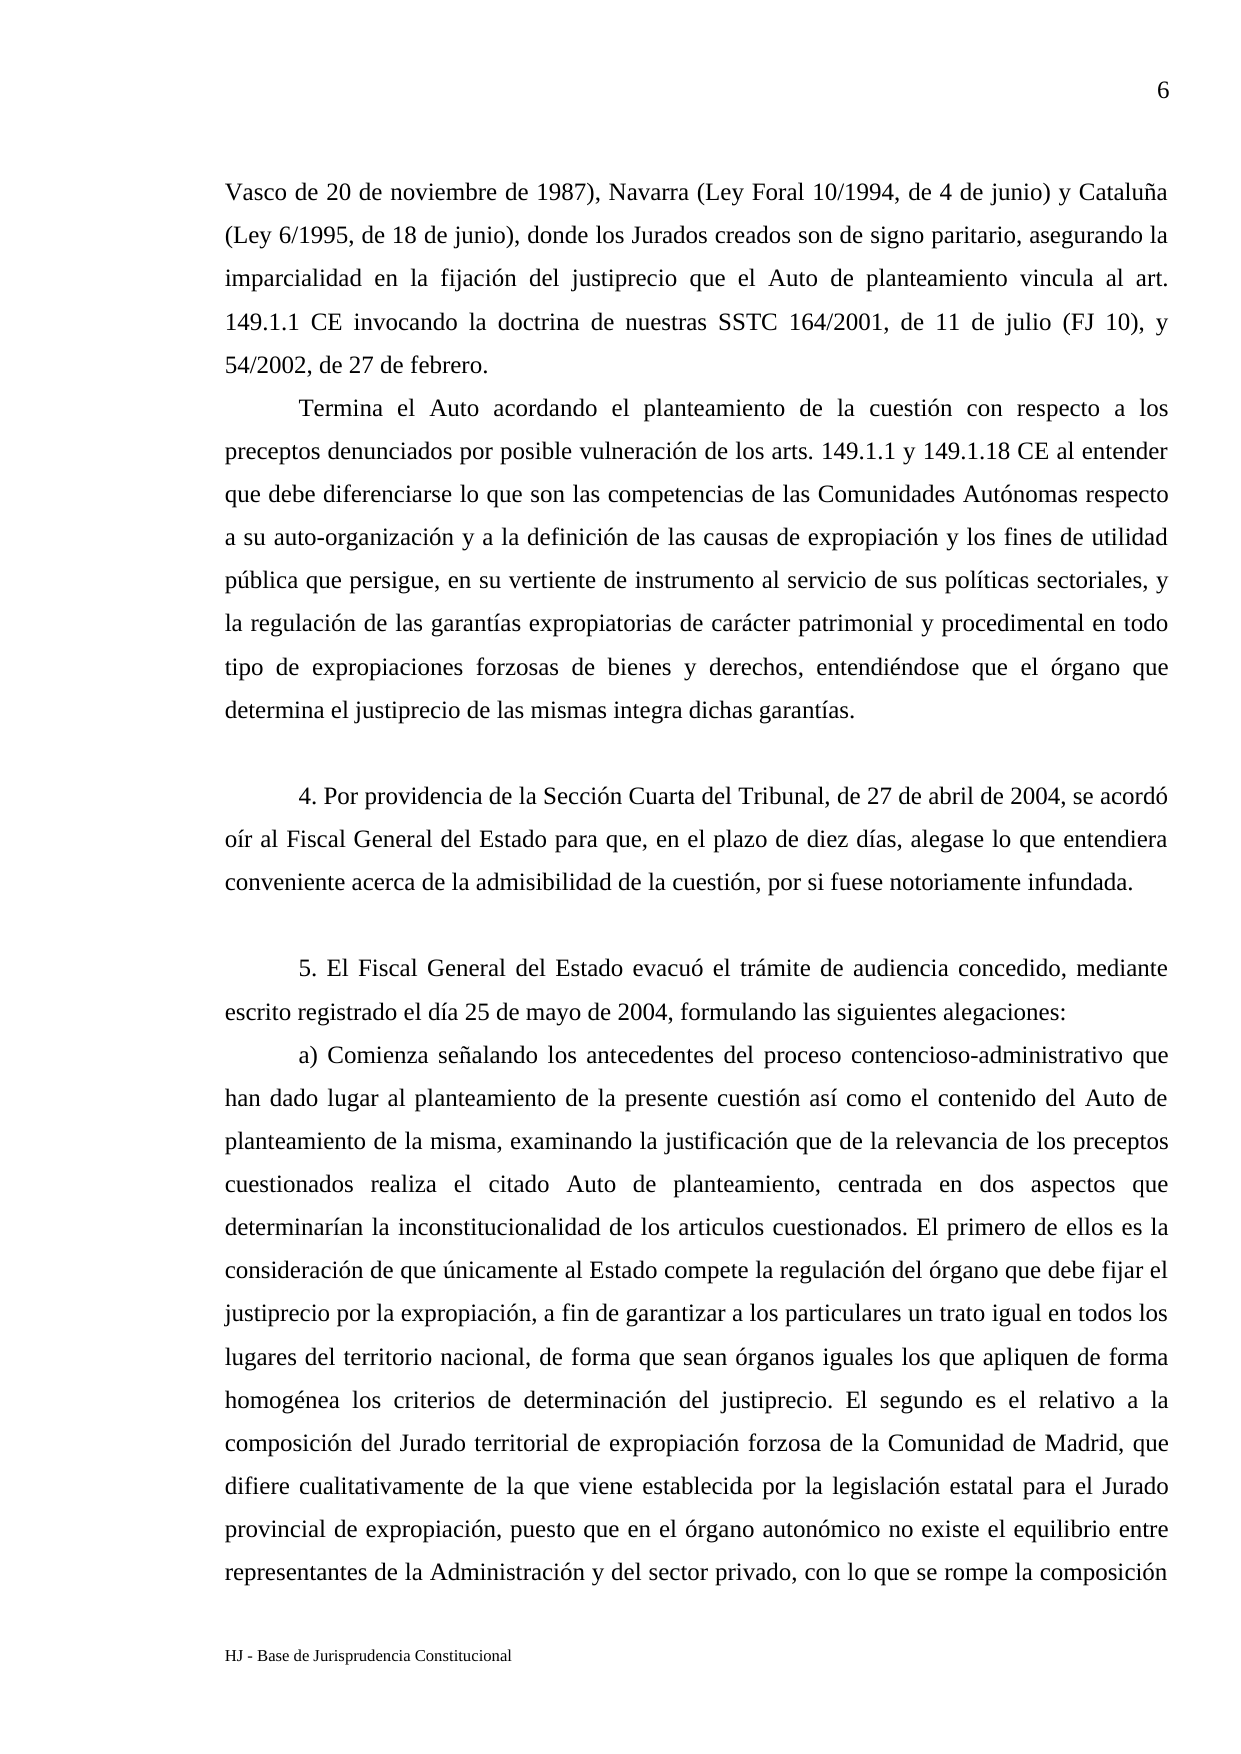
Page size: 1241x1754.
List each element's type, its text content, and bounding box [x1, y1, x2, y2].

text 4. Por providencia de la Sección Cuarta del Tribunal, de 27 de abril de 2004, se acordó oír al Fiscal General del Estado para que, en el plazo de diez días, alegase lo que entendiera conveniente acerca de la admisibilidad de la cuestión, por si fuese notoriamente infundada. [224, 781, 1169, 896]
text Termina el Auto acordando el planteamiento de la cuestión con respecto a los preceptos denunciados por posible vulneración de los arts. 149.1.1 y 149.1.18 CE al entender que debe diferenciarse lo que son las competencias de las Comunidades Autónomas respecto a su auto-organización y a la definición de las causas de expropiación y los fines de utilidad pública que persigue, en su vertiente de instrumento al servicio de sus políticas sectoriales, y la regulación de las garantías expropiatorias de carácter patrimonial y procedimental en todo tipo de expropiaciones forzosas de bienes y derechos, entendiéndose que el órgano que determina el justiprecio de las mismas integra dichas garantías. [224, 393, 1169, 723]
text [224, 1040, 1169, 1586]
text 5. El Fiscal General del Estado evacuó el trámite de audiencia concedido, mediante escrito registrado el día 25 de mayo de 2004, formulando las siguientes alegaciones: [224, 953, 1169, 1025]
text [224, 177, 1169, 378]
